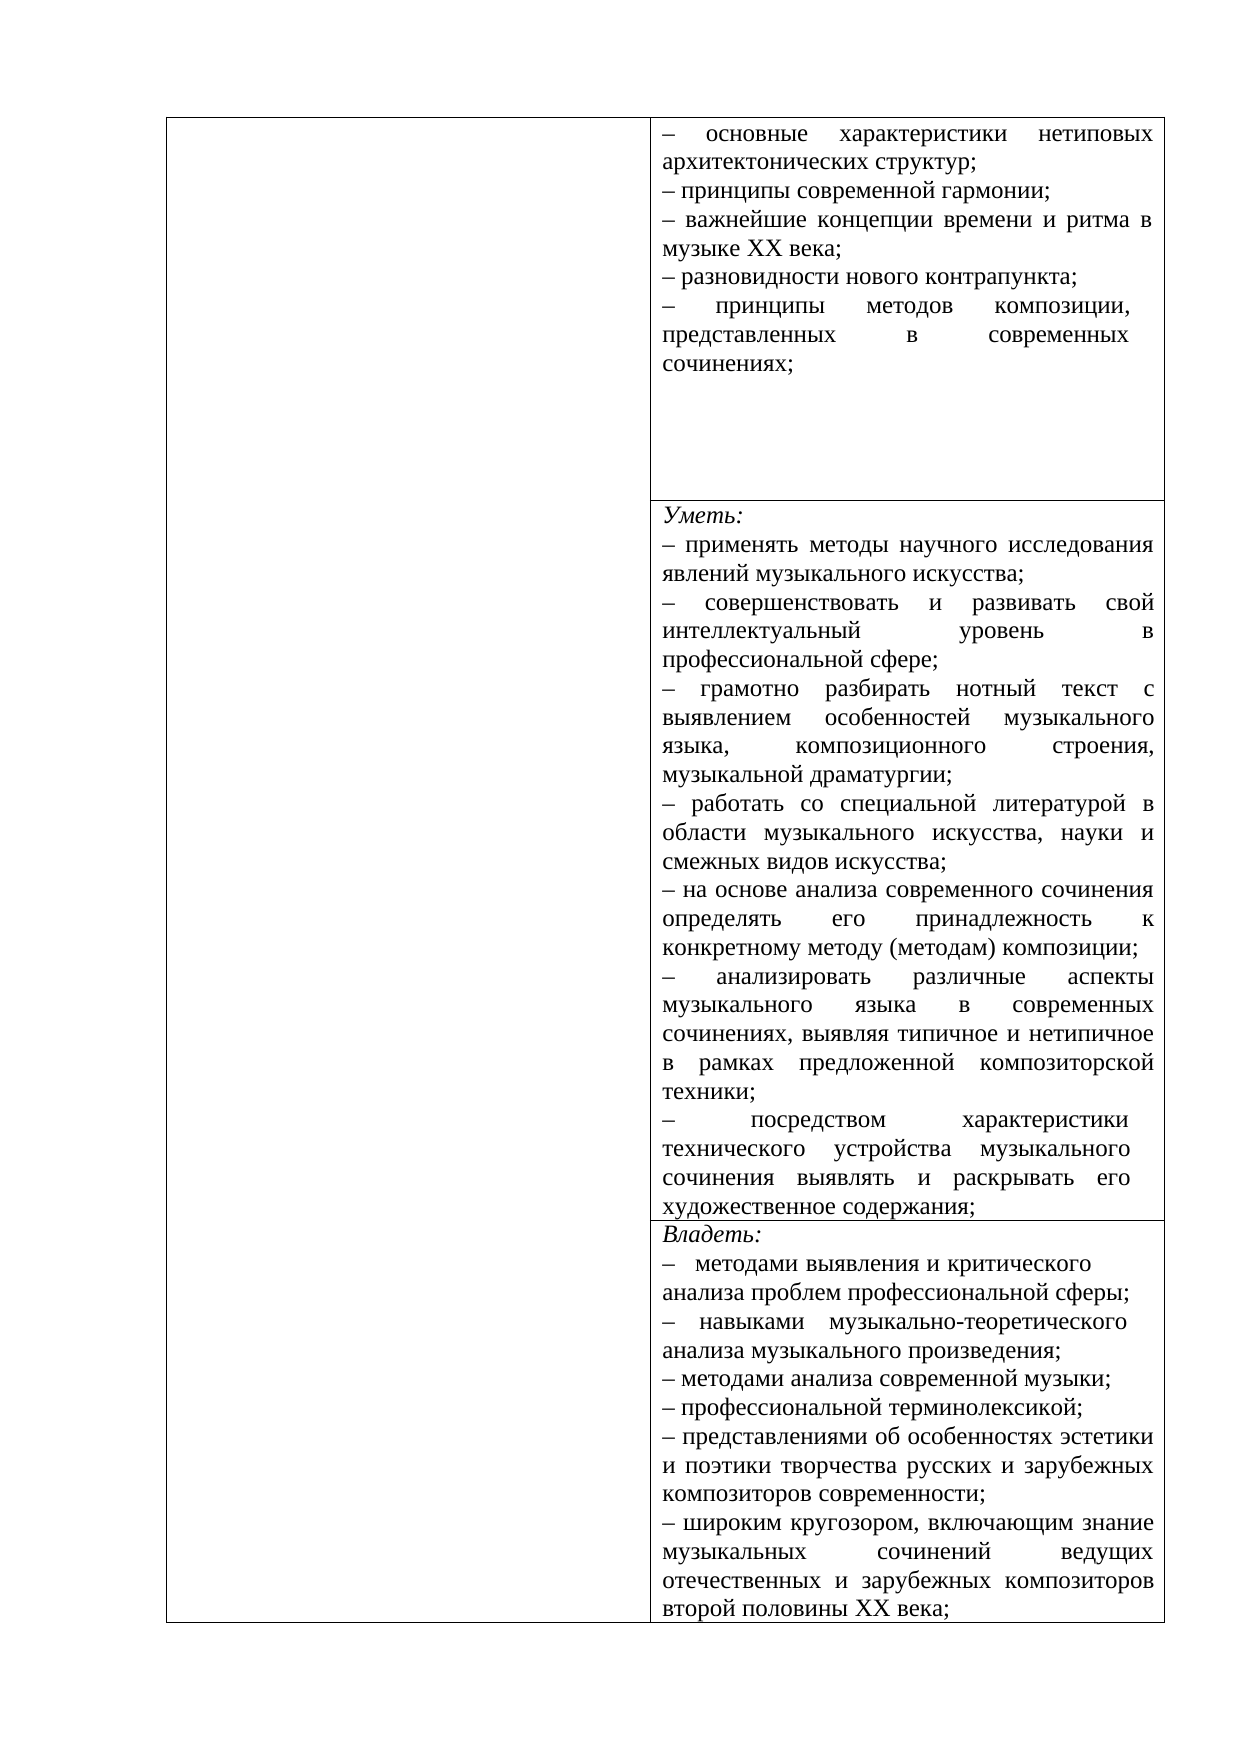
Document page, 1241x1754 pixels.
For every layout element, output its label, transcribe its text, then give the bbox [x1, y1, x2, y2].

table_header основные характеристики нетиповых архитектонических структур; принципы современной гармонии; важнейшие концепции времени и ритма в музыке XX века; разновидности нового контрапункта; принципы методов композиции, представленных в современных сочинениях; [651, 118, 1164, 500]
table_cell Уметь: применять методы научного исследования явлений музыкального искусства; совершенствовать и развивать свой интеллектуальный уровень в профессиональной сфере; грамотно разбирать нотный текст с выявлением особенностей музыкального языка, композиционного строения, музыкальной драматургии; работать со специальной литературой в области музыкального искусства, науки и смежных видов искусства; на основе анализа современного сочинения определять его принадлежность к конкретному методу (методам) композиции; анализировать различные аспекты музыкального языка в современных сочинениях, выявляя типичное и нетипичное в рамках предложенной композиторской техники; посредством характеристики технического устройства музыкального сочинения выявлять и раскрывать его художественное содержания; [651, 501, 1164, 1219]
table_header [167, 118, 650, 1622]
table_cell Владеть: методами выявления и критического анализа проблем профессиональной сферы; навыками музыкально-теоретического анализа музыкального произведения; методами анализа современной музыки; профессиональной терминолексикой; представлениями об особенностях эстетики и поэтики творчества русских и зарубежных композиторов современности; широким кругозором, включающим знание музыкальных сочинений ведущих отечественных и зарубежных композиторов второй половины XX века; [651, 1221, 1164, 1622]
